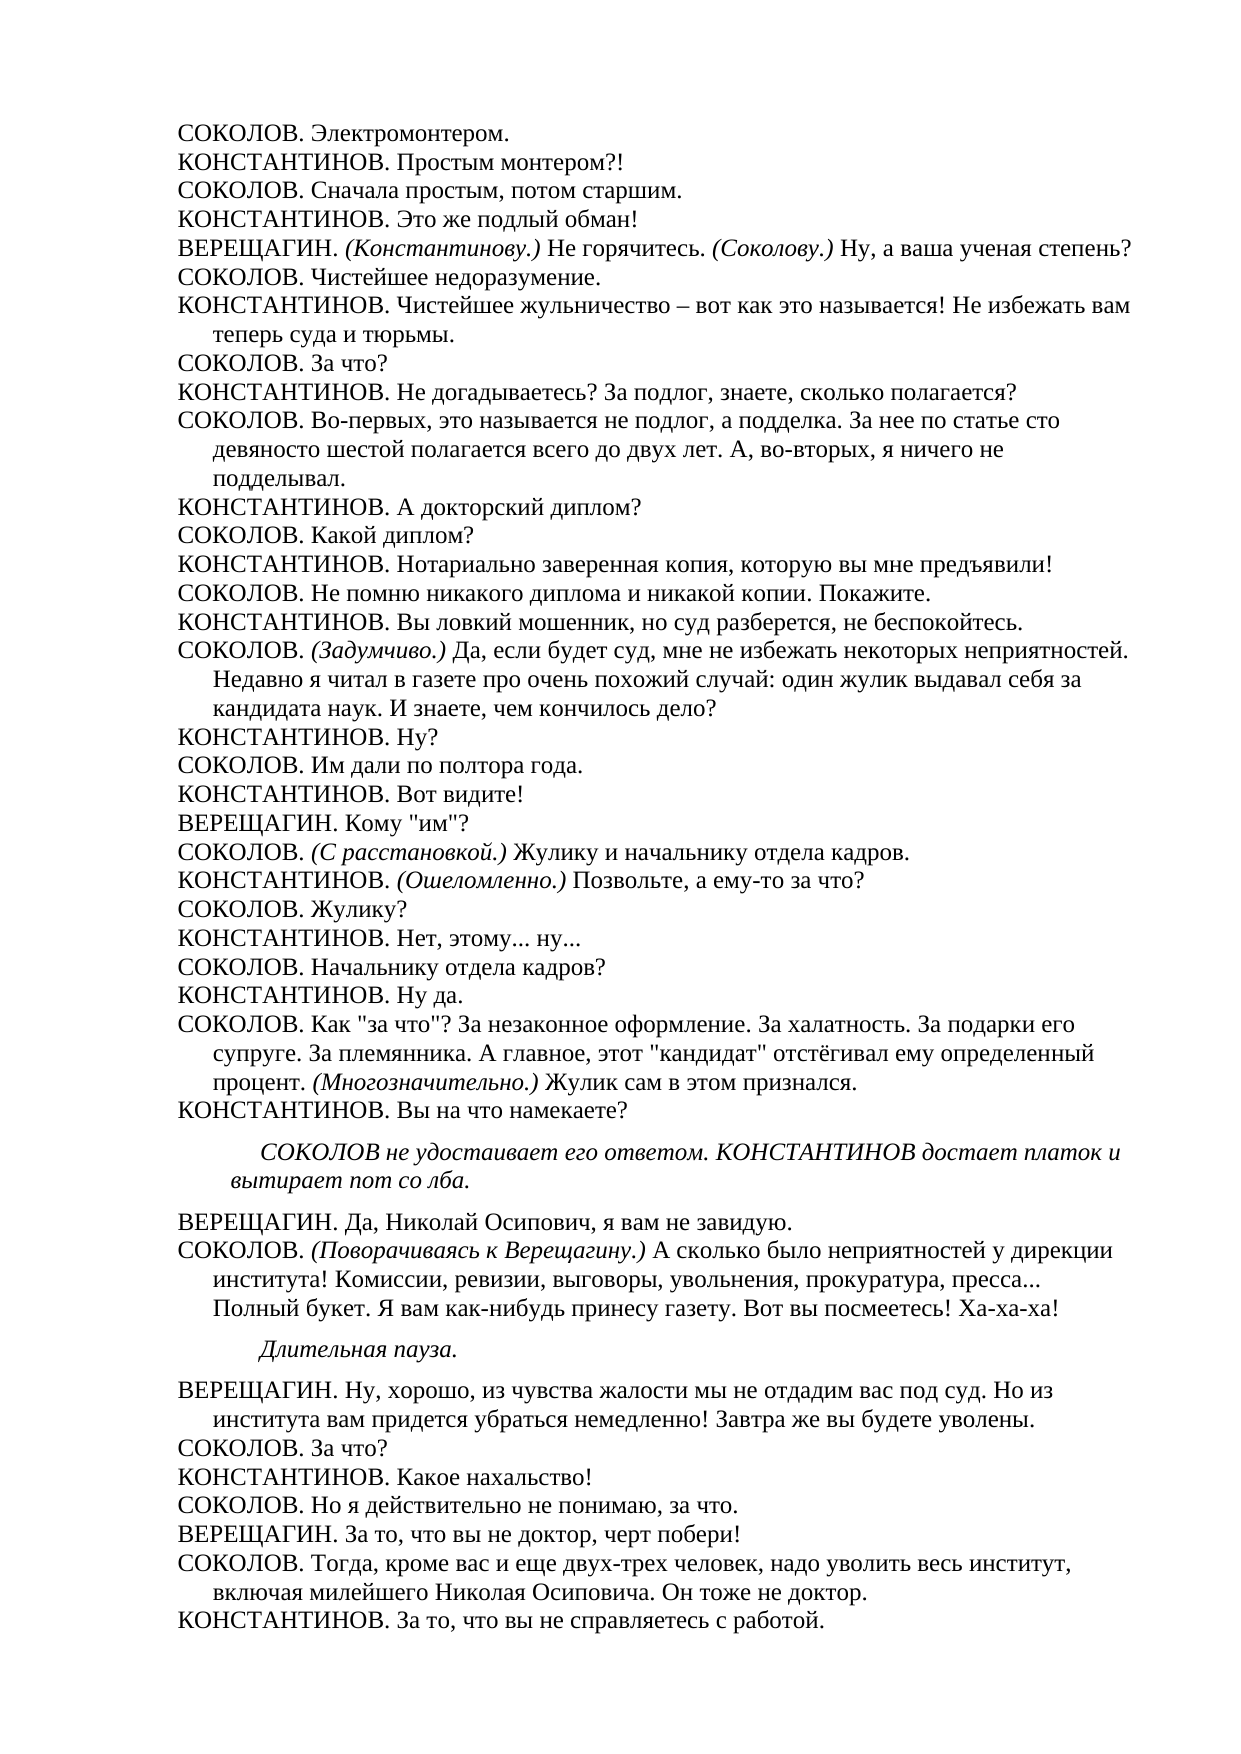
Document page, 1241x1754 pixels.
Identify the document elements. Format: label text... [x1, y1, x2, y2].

text СОКОЛОВ. Чистейшее недоразумение. [177, 262, 1134, 291]
text СОКОЛОВ. Но я действительно не понимаю, за что. [177, 1491, 1134, 1519]
text ВЕРЕЩАГИН. Да, Николай Осипович, я вам не завидую. [177, 1207, 1134, 1236]
text СОКОЛОВ. Им дали по полтора года. [177, 751, 1134, 779]
text Длительная пауза. [230, 1334, 1134, 1363]
text ВЕРЕЩАГИН. Ну, хорошо, из чувства жалости мы не отдадим вас под суд. Но из института вам придется убраться немедленно! Завтра же вы будете уволены. [177, 1376, 1134, 1433]
text СОКОЛОВ. Не помню никакого диплома и никакой копии. Покажите. [177, 578, 1134, 607]
text КОНСТАНТИНОВ. Вы на что намекаете? [177, 1096, 1134, 1124]
text СОКОЛОВ. Во-первых, это называется не подлог, а подделка. За нее по статье сто девяносто шестой полагается всего до двух лет. А, во-вторых, я ничего не подделывал. [177, 406, 1134, 492]
text СОКОЛОВ. За что? [177, 1433, 1134, 1462]
text КОНСТАНТИНОВ. Нотариально заверенная копия, которую вы мне предъявили! [177, 549, 1134, 578]
text КОНСТАНТИНОВ. За то, что вы не справляетесь с работой. [177, 1606, 1134, 1634]
text СОКОЛОВ. (Задумчиво.) Да, если будет суд, мне не избежать некоторых неприятностей. Недавно я читал в газете про очень похожий случай: один жулик выдавал себя за кандидата наук. И знаете, чем кончилось дело? [177, 636, 1134, 722]
text КОНСТАНТИНОВ. Нет, этому... ну... [177, 923, 1134, 952]
text КОНСТАНТИНОВ. Не догадываетесь? За подлог, знаете, сколько полагается? [177, 377, 1134, 406]
text КОНСТАНТИНОВ. Чистейшее жульничество – вот как это называется! Не избежать вам теперь суда и тюрьмы. [177, 291, 1134, 348]
text КОНСТАНТИНОВ. Ну? [177, 722, 1134, 751]
text КОНСТАНТИНОВ. Вот видите! [177, 779, 1134, 808]
text СОКОЛОВ. Начальнику отдела кадров? [177, 952, 1134, 981]
text КОНСТАНТИНОВ. Какое нахальство! [177, 1462, 1134, 1491]
text КОНСТАНТИНОВ. А докторский диплом? [177, 492, 1134, 521]
text СОКОЛОВ. За что? [177, 348, 1134, 377]
text СОКОЛОВ. Электромонтером. [177, 118, 1134, 147]
text СОКОЛОВ. Сначала простым, потом старшим. [177, 176, 1134, 204]
text СОКОЛОВ не удостаивает его ответом. КОНСТАНТИНОВ достает платок и вытирает пот со лба. [230, 1137, 1134, 1194]
text ВЕРЕЩАГИН. (Константинову.) Не горячитесь. (Соколову.) Ну, а ваша ученая степень? [177, 233, 1134, 262]
text СОКОЛОВ. (Поворачиваясь к Верещагину.) А сколько было неприятностей у дирекции института! Комиссии, ревизии, выговоры, увольнения, прокуратура, пресса... Полный букет. Я вам как-нибудь принесу газету. Вот вы посмеетесь! Ха-ха-ха! [177, 1236, 1134, 1322]
text КОНСТАНТИНОВ. (Ошеломленно.) Позвольте, а ему-то за что? [177, 866, 1134, 894]
text СОКОЛОВ. Жулику? [177, 894, 1134, 923]
text СОКОЛОВ. Как "за что"? За незаконное оформление. За халатность. За подарки его супруге. За племянника. А главное, этот "кандидат" отстёгивал ему определенный процент. (Многозначительно.) Жулик сам в этом признался. [177, 1009, 1134, 1096]
text ВЕРЕЩАГИН. За то, что вы не доктор, черт побери! [177, 1519, 1134, 1548]
text СОКОЛОВ. Какой диплом? [177, 521, 1134, 549]
text СОКОЛОВ. Тогда, кроме вас и еще двух-трех человек, надо уволить весь институт, включая милейшего Николая Осиповича. Он тоже не доктор. [177, 1548, 1134, 1606]
text КОНСТАНТИНОВ. Ну да. [177, 981, 1134, 1009]
text ВЕРЕЩАГИН. Кому "им"? [177, 808, 1134, 837]
text КОНСТАНТИНОВ. Вы ловкий мошенник, но суд разберется, не беспокойтесь. [177, 607, 1134, 636]
text СОКОЛОВ. (С расстановкой.) Жулику и начальнику отдела кадров. [177, 837, 1134, 866]
text КОНСТАНТИНОВ. Это же подлый обман! [177, 204, 1134, 233]
text КОНСТАНТИНОВ. Простым монтером?! [177, 147, 1134, 176]
